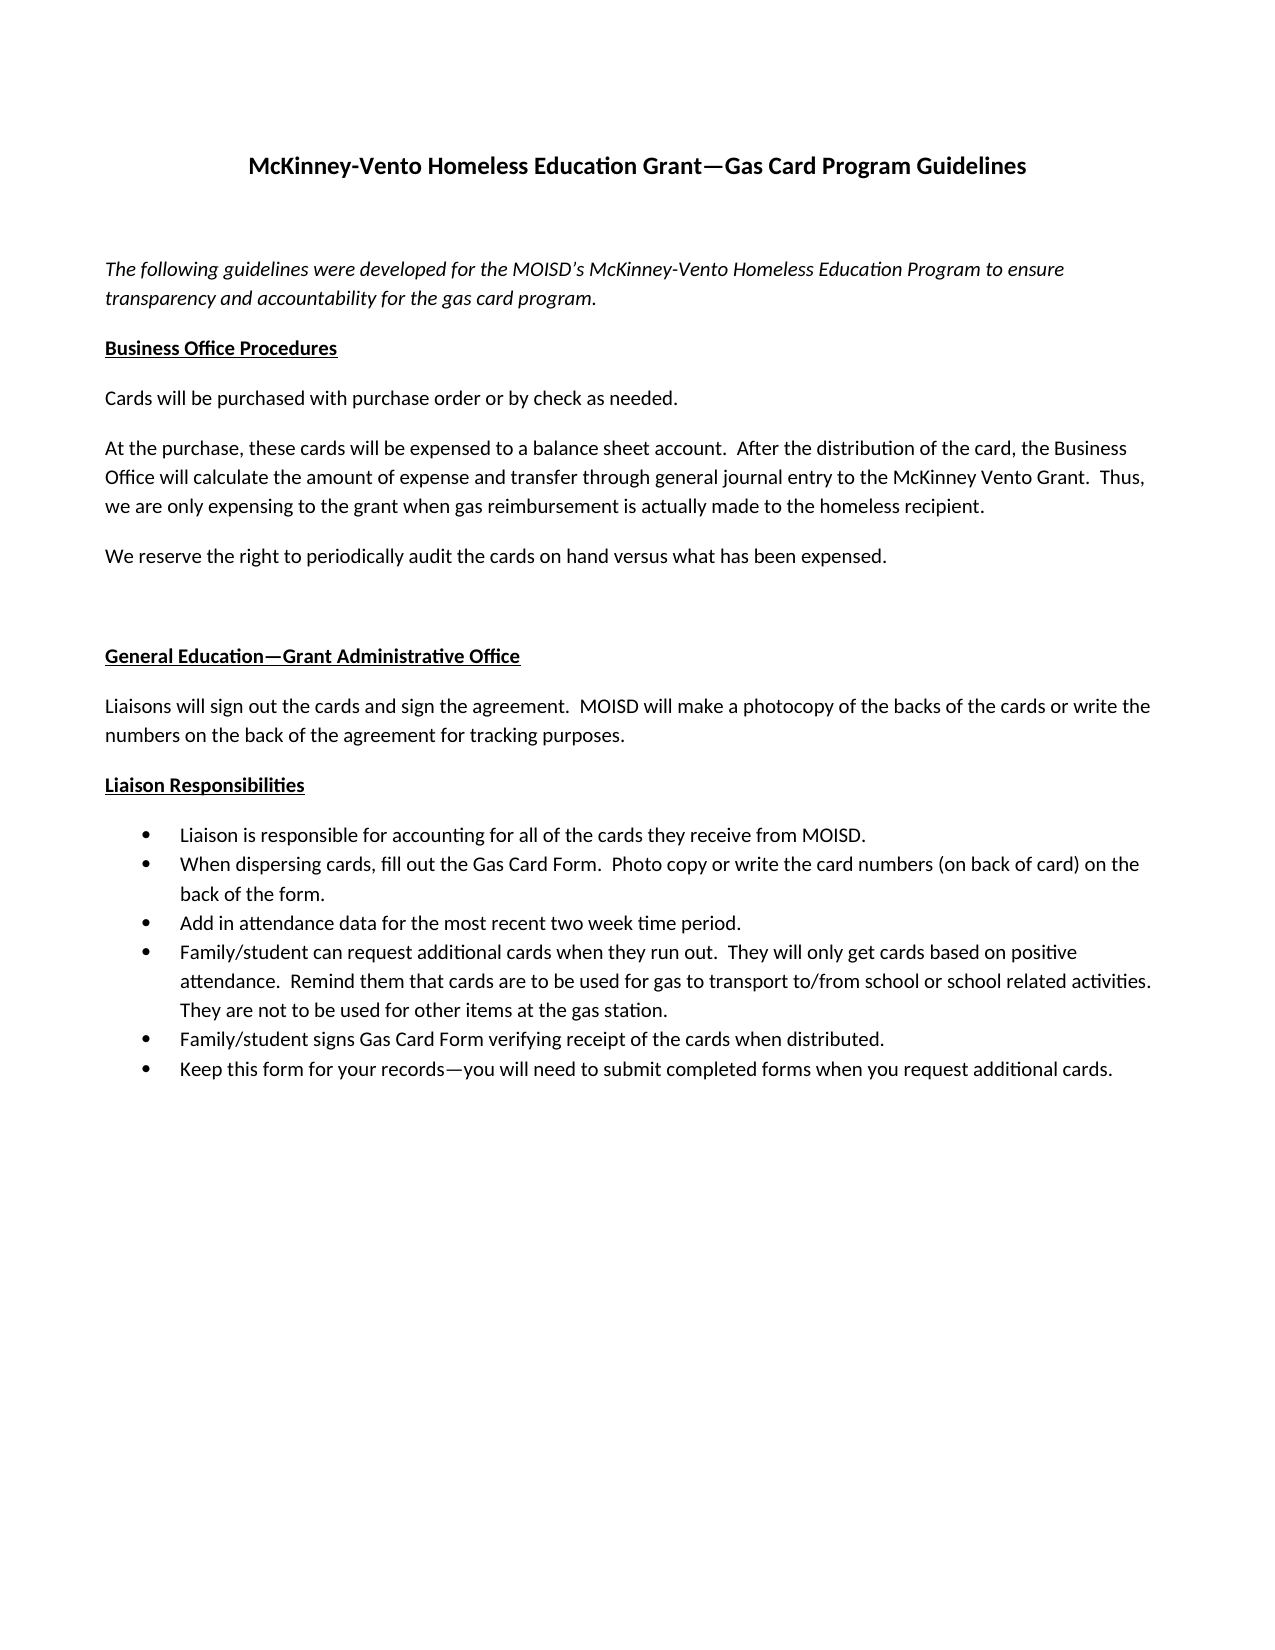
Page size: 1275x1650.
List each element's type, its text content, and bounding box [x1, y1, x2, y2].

list Family/student signs Gas Card Form verifying receipt of the cards when distributed. [142, 1027, 1170, 1052]
text The following guidelines were developed for the MOISD’s McKinney-Vento Homeless Education Program to ensure transparency and accountability for the gas card program. [105, 256, 1170, 310]
text Liaison Responsibilities [105, 772, 1170, 798]
text We reserve the right to periodically audit the cards on hand versus what has been expensed. [105, 543, 1170, 569]
text At the purchase, these cards will be expensed to a balance sheet account. After the distribution of the card, the Business Office will calculate the amount of expense and transfer through general journal entry to the McKinney Vento Grant. Thus, we are only expensing to the grant when gas reimbursement is actually made to the homeless recipient. [105, 435, 1170, 519]
text Liaisons will sign out the cards and sign the agreement. MOISD will make a photocopy of the backs of the cards or write the numbers on the back of the agreement for tracking purposes. [105, 693, 1170, 748]
list Add in attendance data for the most recent two week time period. [142, 910, 1170, 935]
list Liaison is responsible for accounting for all of the cards they receive from MOISD. [142, 822, 1170, 848]
text Business Office Procedures [105, 335, 1170, 360]
text Cards will be purchased with purchase order or by check as needed. [105, 385, 1170, 410]
text McKinney-Vento Homeless Education Grant—Gas Card Program Guidelines [105, 150, 1170, 181]
list When dispersing cards, fill out the Gas Card Form. Photo copy or write the card numbers (on back of card) on the back of the form. [142, 852, 1170, 906]
list Keep this form for your records—you will need to submit completed forms when you request additional cards. [142, 1056, 1170, 1081]
text General Education—Grant Administrative Office [105, 643, 1170, 669]
list Family/student can request additional cards when they run out. They will only get cards based on positive attendance. Remind them that cards are to be used for gas to transport to/from school or school related activities. They are not to be used for other items at the gas station. [142, 939, 1170, 1023]
